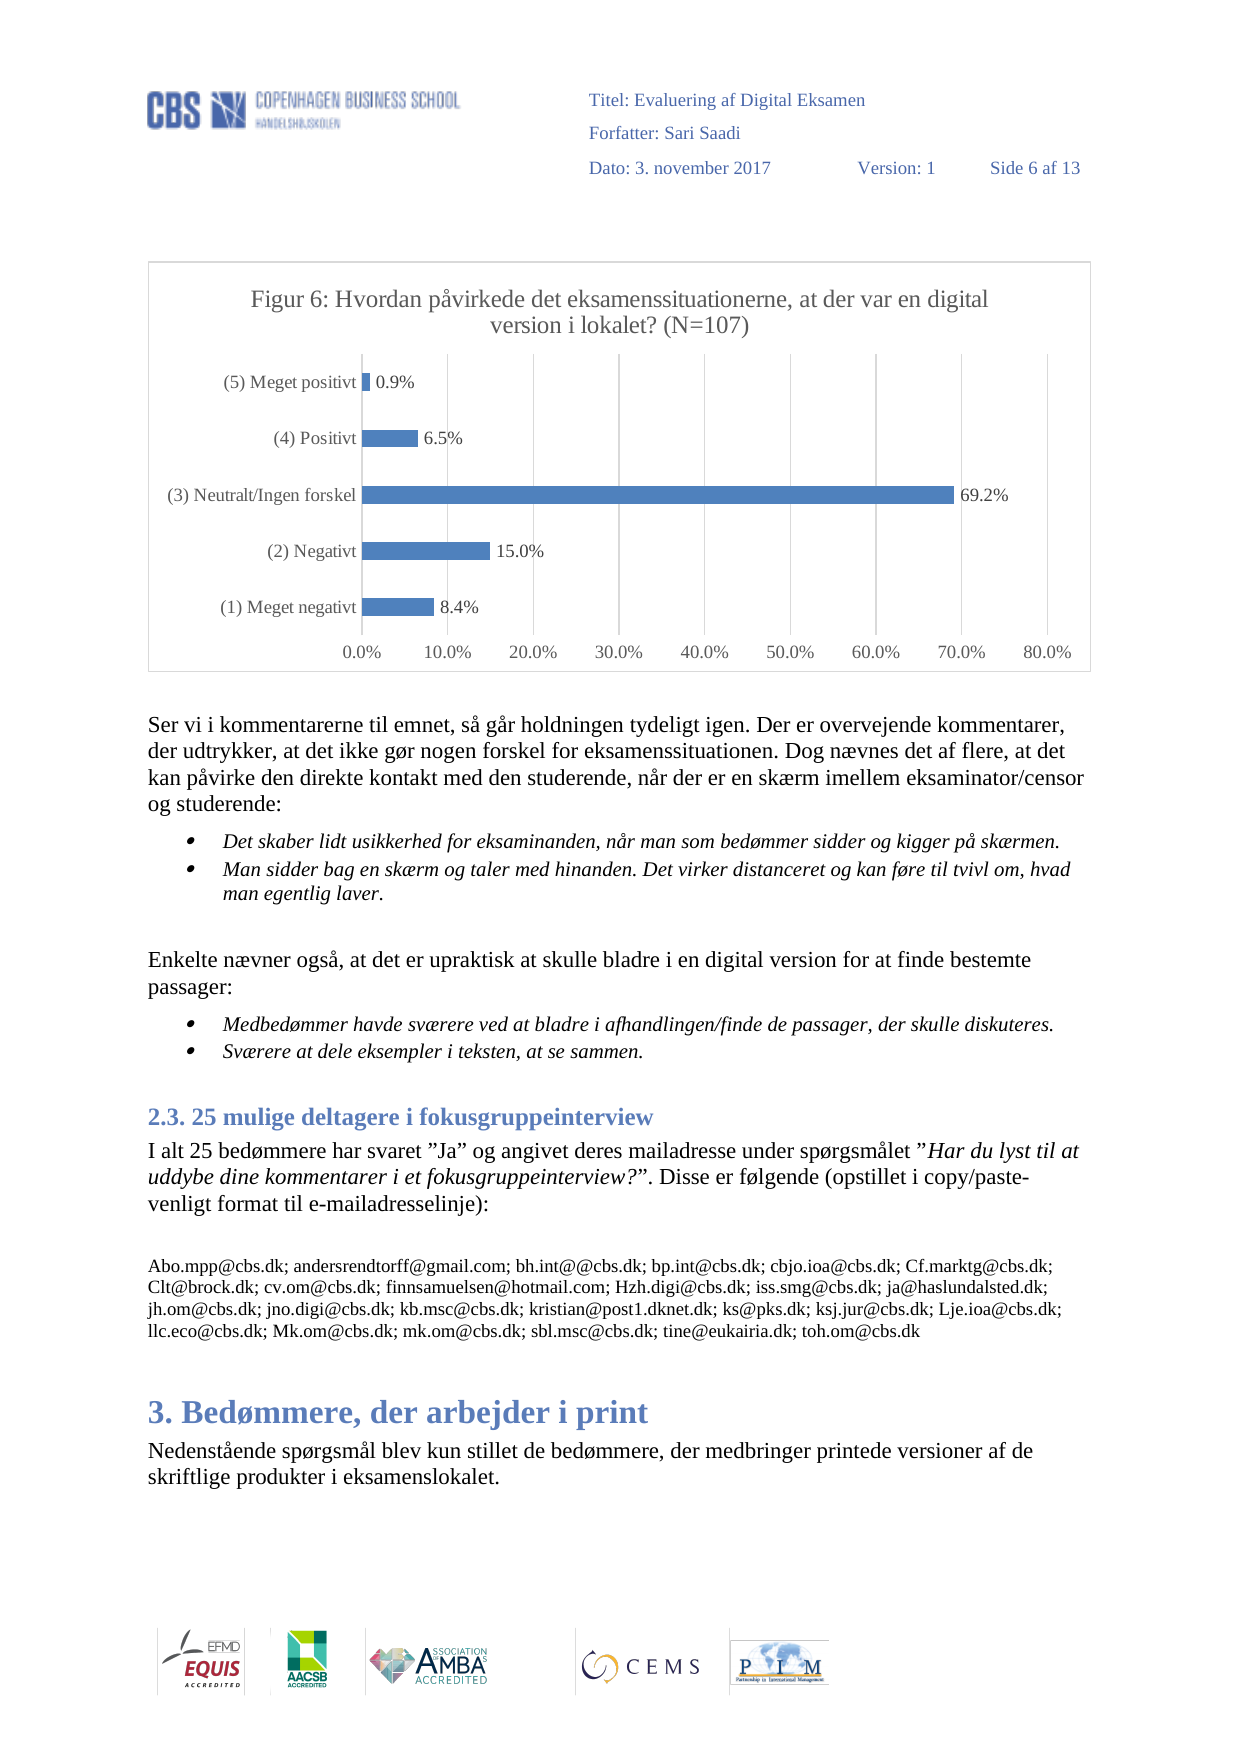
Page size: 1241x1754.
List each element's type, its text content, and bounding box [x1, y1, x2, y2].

text Enkelte nævner også, at det er upraktisk at skulle bladre i en digital version for at finde bestemte passager: [148, 946, 1092, 999]
list Man sidder bag en skærm og taler med hinanden. Det virker distanceret og kan føre til tvivl om, hvad man egentlig laver. [185, 857, 1092, 905]
list Medbedømmer havde sværere ved at bladre i afhandlingen/finde de passager, der skulle diskuteres. [185, 1012, 1092, 1036]
picture [149, 1627, 838, 1700]
list Det skaber lidt usikkerhed for eksaminanden, når man som bedømmer sidder og kigger på skærmen. [185, 829, 1092, 853]
text Ser vi i kommentarerne til emnet, så går holdningen tydeligt igen. Der er overvejende kommentarer, der udtrykker, at det ikke gør nogen forskel for eksamenssituationen. Dog nævnes det af flere, at det kan påvirke den direkte kontakt med den studerende, når der er en skærm imellem eksaminator/censor og studerende: [148, 711, 1092, 817]
subtitle 3. Bedømmere, der arbejder i print [148, 1392, 1092, 1431]
text Nedenstående spørgsmål blev kun stillet de bedømmere, der medbringer printede versioner af de skriftlige produkter i eksamenslokalet. [148, 1437, 1092, 1490]
list Sværere at dele eksempler i teksten, at se sammen. [185, 1039, 1092, 1063]
text Abo.mpp@cbs.dk; andersrendtorff@gmail.com; bh.int@@cbs.dk; bp.int@cbs.dk; cbjo.ioa@cbs.dk; Cf.marktg@cbs.dk; Clt@brock.dk; cv.om@cbs.dk; finnsamuelsen@hotmail.com; Hzh.digi@cbs.dk; iss.smg@cbs.dk; ja@haslundalsted.dk; jh.om@cbs.dk; jno.digi@cbs.dk; kb.msc@cbs.dk; kristian@post1.dknet.dk; ks@pks.dk; ksj.jur@cbs.dk; Lje.ioa@cbs.dk; llc.eco@cbs.dk; Mk.om@cbs.dk; mk.om@cbs.dk; sbl.msc@cbs.dk; tine@eukairia.dk; toh.om@cbs.dk [148, 1255, 1092, 1341]
text I alt 25 bedømmere har svaret ”Ja” og angivet deres mailadresse under spørgsmålet ”Har du lyst til at uddybe dine kommentarer i et fokusgruppeinterview?”. Disse er følgende (opstillet i copy/paste-venligt format til e-mailadresselinje): [148, 1137, 1092, 1216]
subtitle 2.3. 25 mulige deltagere i fokusgruppeinterview [148, 1102, 1092, 1131]
